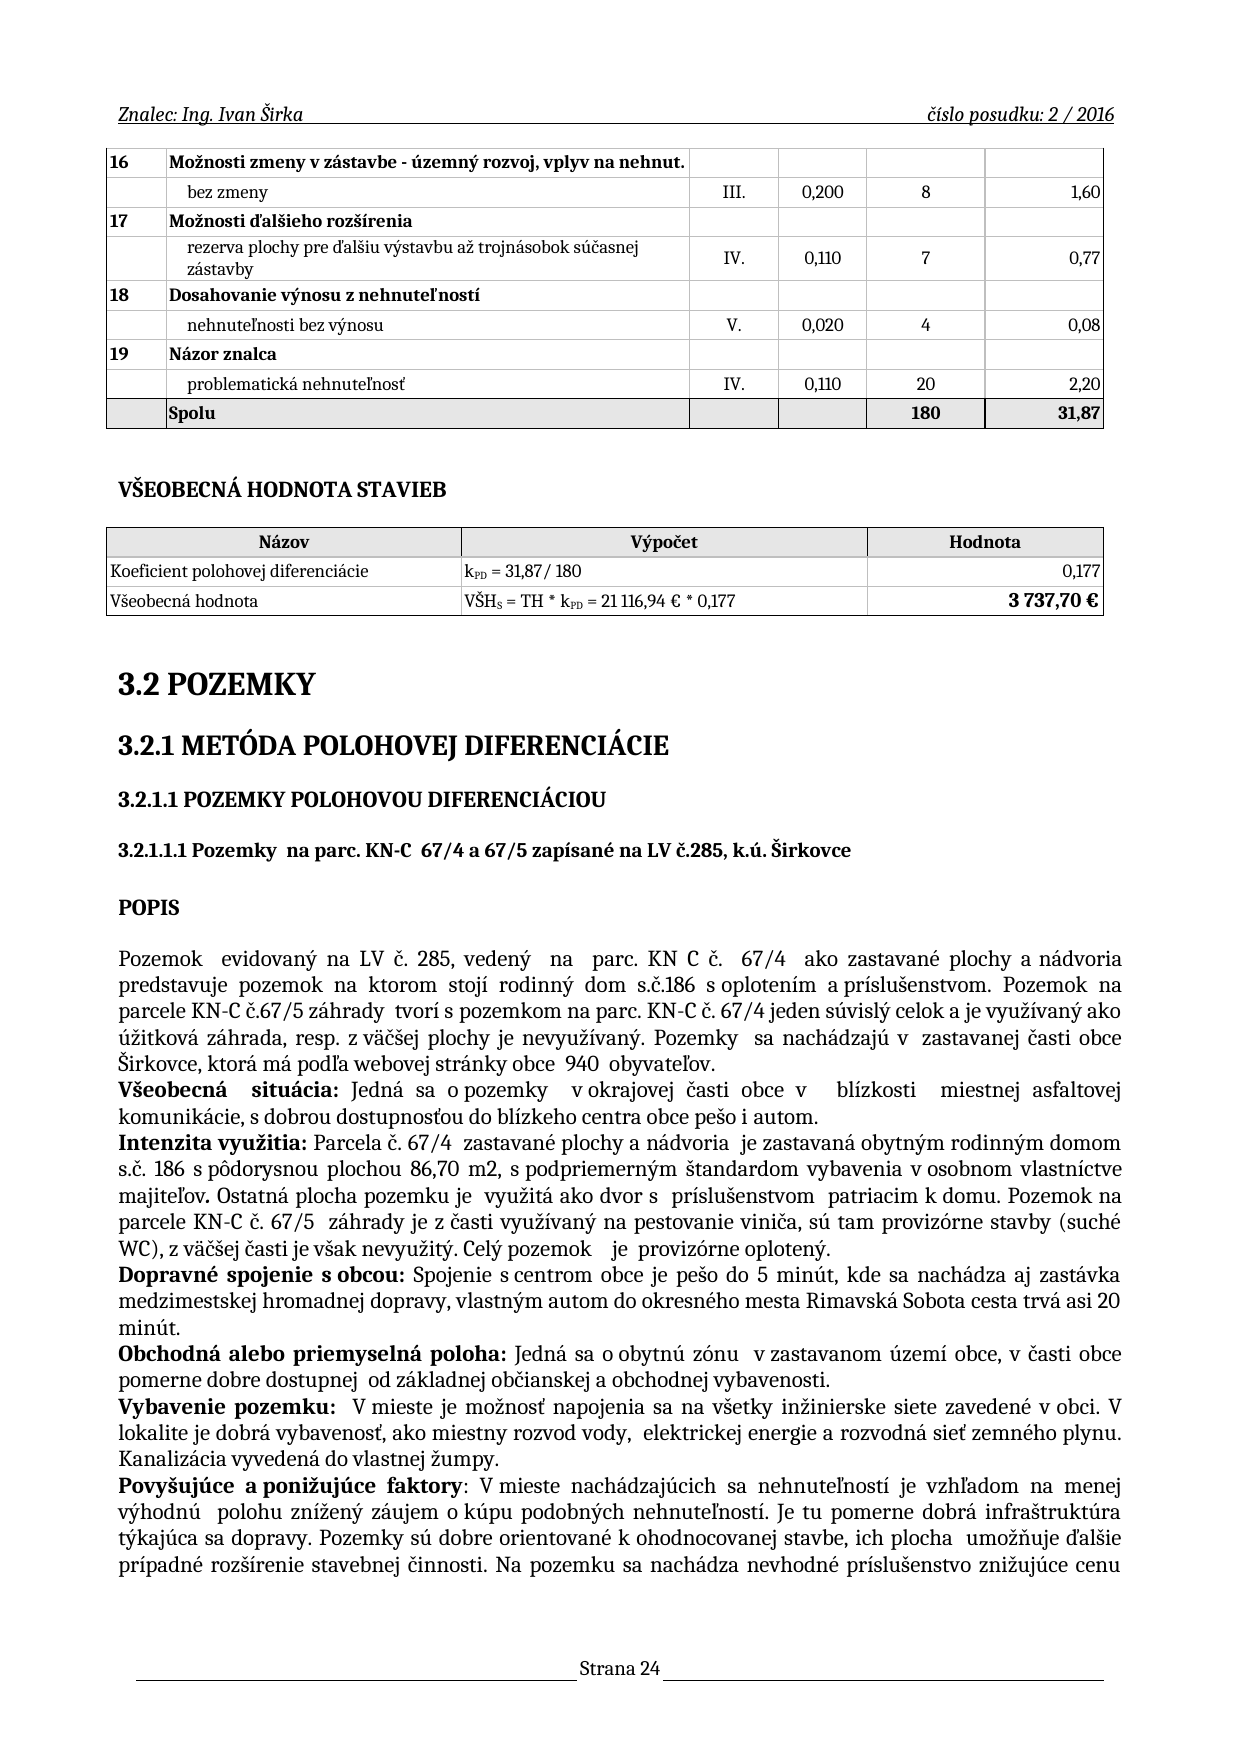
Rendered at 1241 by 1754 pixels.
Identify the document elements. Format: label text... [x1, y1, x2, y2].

table_cell V. [690, 311, 778, 339]
table_cell [690, 399, 778, 428]
table_cell 0,020 [779, 311, 866, 339]
table_cell [690, 149, 778, 177]
subtitle 3.2 POZEMKY [118, 665, 1122, 704]
text Pozemok evidovaný na LV č. 285, vedený na parc. KN C č. 67/4 ako zastavané plochy a nádvoria predstavuje pozemok na ktorom stojí rodinný dom s.č.186 s oplotením a príslušenstvom. Pozemok na parcele KN-C č.67/5 záhrady tvorí s pozemkom na parc. KN-C č. 67/4 jeden súvislý celok a je využívaný ako úžitková záhrada, resp. z väčšej plochy je nevyužívaný. Pozemky sa nachádzajú v zastavanej časti obce Širkovce, ktorá má podľa webovej stránky obce 940 obyvateľov. [118, 945, 1122, 1077]
table_cell VŠHS = TH * kPD = 21 116,94 € * 0,177 [462, 587, 867, 615]
table_cell 20 [867, 370, 984, 398]
table_cell 2,20 [986, 370, 1103, 398]
table_cell rezerva plochy pre ďalšiu výstavbu až trojnásobok súčasnej zástavby [167, 237, 689, 280]
table_cell [690, 208, 778, 236]
table_cell kPD = 31,87/ 180 [462, 558, 867, 586]
table_cell [107, 370, 166, 398]
table_cell 18 [107, 281, 166, 310]
table_cell [779, 340, 866, 369]
table_cell [107, 311, 166, 339]
table_cell [867, 281, 984, 310]
subtitle 3.2.1 METÓDA POLOHOVEJ DIFERENCIÁCIE [118, 729, 1122, 762]
text Intenzita využitia: Parcela č. 67/4 zastavané plochy a nádvoria je zastavaná obytným rodinným domom s.č. 186 s pôdorysnou plochou 86,70 m2, s podpriemerným štandardom vybavenia v osobnom vlastníctve majiteľov. Ostatná plocha pozemku je využitá ako dvor s príslušenstvom patriacim k domu. Pozemok na parcele KN-C č. 67/5 záhrady je z časti využívaný na pestovanie viniča, sú tam provizórne stavby (suché WC), z väčšej časti je však nevyužitý. Celý pozemok je provizórne oplotený. [118, 1130, 1122, 1262]
table_cell [779, 208, 866, 236]
table_cell 3 737,70 € [868, 587, 1103, 615]
table_cell 1,60 [986, 178, 1103, 207]
table_cell III. [690, 178, 778, 207]
table_cell [986, 281, 1103, 310]
table_cell [867, 340, 984, 369]
table_cell 8 [867, 178, 984, 207]
table_cell [690, 340, 778, 369]
table_cell [867, 208, 984, 236]
table_cell 0,200 [779, 178, 866, 207]
table_cell [107, 399, 166, 428]
table_cell IV. [690, 370, 778, 398]
table_cell [779, 149, 866, 177]
table_cell [107, 178, 166, 207]
table_cell [867, 149, 984, 177]
table_cell [986, 340, 1103, 369]
table_cell Všeobecná hodnota [107, 587, 461, 615]
subtitle 3.2.1.1 POZEMKY POLOHOVOU DIFERENCIÁCIOU [118, 787, 1122, 813]
table_cell [779, 281, 866, 310]
table_cell 7 [867, 237, 984, 280]
table_cell problematická nehnuteľnosť [167, 370, 689, 398]
table_cell bez zmeny [167, 178, 689, 207]
table_header Hodnota [868, 528, 1103, 556]
table_cell Dosahovanie výnosu z nehnuteľností [167, 281, 689, 310]
table_cell Spolu [167, 399, 689, 428]
table_cell [779, 399, 866, 428]
table_header Názov [107, 528, 461, 556]
table_cell [986, 208, 1103, 236]
table_cell 0,110 [779, 237, 866, 280]
table_cell Koeficient polohovej diferenciácie [107, 558, 461, 586]
table_cell Možnosti ďalšieho rozšírenia [167, 208, 689, 236]
table_cell 0,77 [986, 237, 1103, 280]
table_header Výpočet [462, 528, 867, 556]
table_cell IV. [690, 237, 778, 280]
text Obchodná alebo priemyselná poloha: Jedná sa o obytnú zónu v zastavanom území obce, v časti obce pomerne dobre dostupnej od základnej občianskej a obchodnej vybavenosti. [118, 1341, 1122, 1393]
table_cell 16 [107, 149, 166, 177]
table_cell 17 [107, 208, 166, 236]
text POPIS [118, 895, 1122, 921]
text Všeobecná situácia: Jedná sa o pozemky v okrajovej časti obce v blízkosti miestnej asfaltovej komunikácie, s dobrou dostupnosťou do blízkeho centra obce pešo i autom. [118, 1077, 1122, 1130]
text Vybavenie pozemku: V mieste je možnosť napojenia sa na všetky inžinierske siete zavedené v obci. V lokalite je dobrá vybavenosť, ako miestny rozvod vody, elektrickej energie a rozvodná sieť zemného plynu. Kanalizácia vyvedená do vlastnej žumpy. [118, 1393, 1122, 1472]
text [118, 1472, 1122, 1578]
subtitle 3.2.1.1.1 Pozemky na parc. KN-C 67/4 a 67/5 zapísané na LV č.285, k.ú. Širkovce [118, 838, 1122, 862]
table_cell 0,110 [779, 370, 866, 398]
table_cell 0,177 [868, 558, 1103, 586]
table_cell Názor znalca [167, 340, 689, 369]
table_cell 31,87 [986, 399, 1103, 428]
table_cell [690, 281, 778, 310]
table_cell 0,08 [986, 311, 1103, 339]
text Dopravné spojenie s obcou: Spojenie s centrom obce je pešo do 5 minút, kde sa nachádza aj zastávka medzimestskej hromadnej dopravy, vlastným autom do okresného mesta Rimavská Sobota cesta trvá asi 20 minút. [118, 1262, 1122, 1341]
table_cell nehnuteľnosti bez výnosu [167, 311, 689, 339]
table_cell 19 [107, 340, 166, 369]
text VŠEOBECNÁ HODNOTA STAVIEB [118, 477, 1122, 503]
table_cell [107, 237, 166, 280]
table_cell 4 [867, 311, 984, 339]
table_cell 180 [867, 399, 984, 428]
table_cell Možnosti zmeny v zástavbe - územný rozvoj, vplyv na nehnut. [167, 149, 689, 177]
table_cell [986, 149, 1103, 177]
